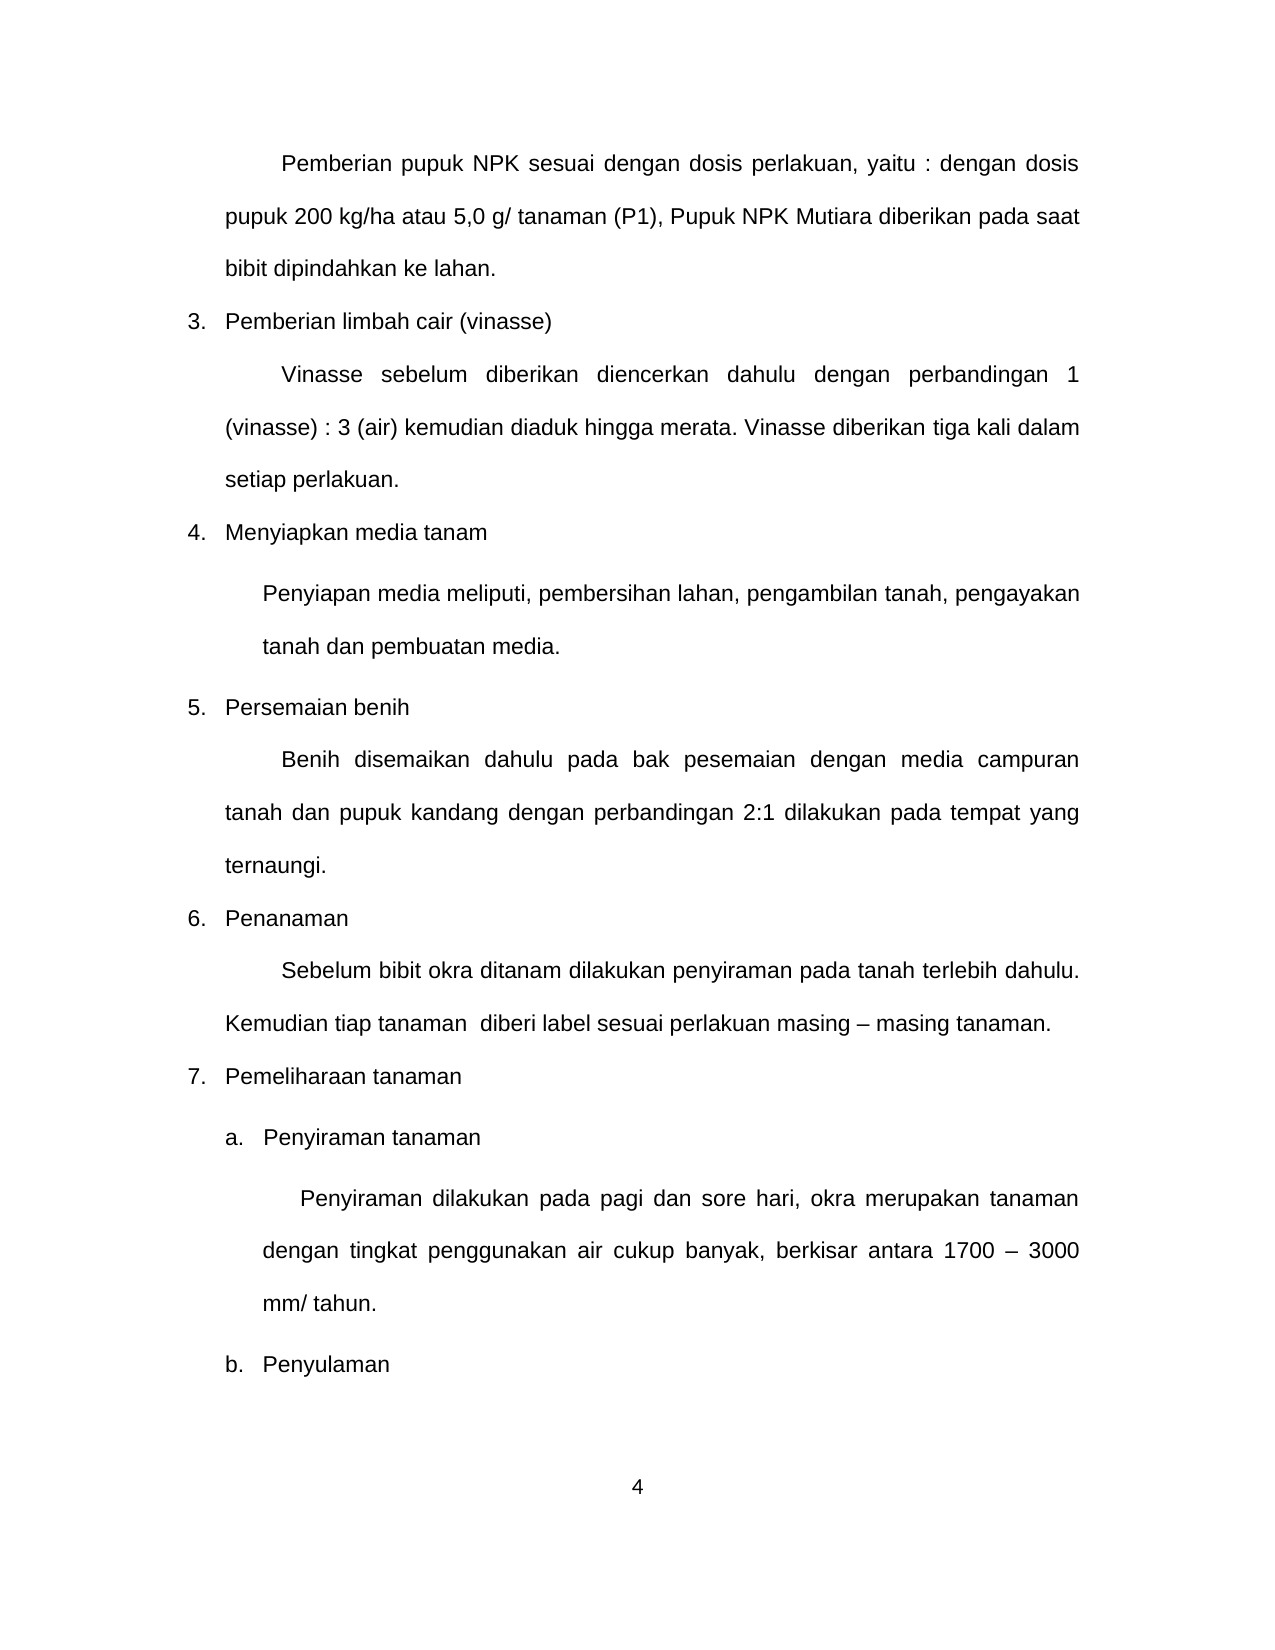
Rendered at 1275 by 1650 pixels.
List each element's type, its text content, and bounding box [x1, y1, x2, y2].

list Benih disemaikan dahulu pada bak pesemaian dengan media campuran tanah dan pupuk kandang dengan perbandingan 2:1 dilakukan pada tempat yang ternaungi. [225, 746, 1080, 878]
text Penyiraman dilakukan pada pagi dan sore hari, okra merupakan tanaman dengan tingkat penggunakan air cukup banyak, berkisar antara 1700 – 3000 mm/ tahun. [262, 1185, 1080, 1317]
list Pemeliharaan tanaman [187, 1063, 1080, 1089]
list Menyiapkan media tanam [187, 519, 1080, 545]
list Persemaian benih [187, 694, 1080, 720]
list Vinasse sebelum diberikan diencerkan dahulu dengan perbandingan 1 (vinasse) : 3 (air) kemudian diaduk hingga merata. Vinasse diberikan tiga kali dalam setiap perlakuan. [225, 361, 1080, 493]
text a. Penyiraman tanaman [225, 1124, 1080, 1150]
list Pemberian pupuk NPK sesuai dengan dosis perlakuan, yaitu : dengan dosis pupuk 200 kg/ha atau 5,0 g/ tanaman (P1), Pupuk NPK Mutiara diberikan pada saat bibit dipindahkan ke lahan. [225, 150, 1080, 282]
list Sebelum bibit okra ditanam dilakukan penyiraman pada tanah terlebih dahulu. Kemudian tiap tanaman diberi label sesuai perlakuan masing – masing tanaman. [225, 957, 1080, 1036]
list Penanaman [187, 904, 1080, 931]
list Penyulaman [225, 1351, 1080, 1378]
text Penyiapan media meliputi, pembersihan lahan, pengambilan tanah, pengayakan tanah dan pembuatan media. [262, 580, 1080, 659]
list Pemberian limbah cair (vinasse) [187, 308, 1080, 334]
